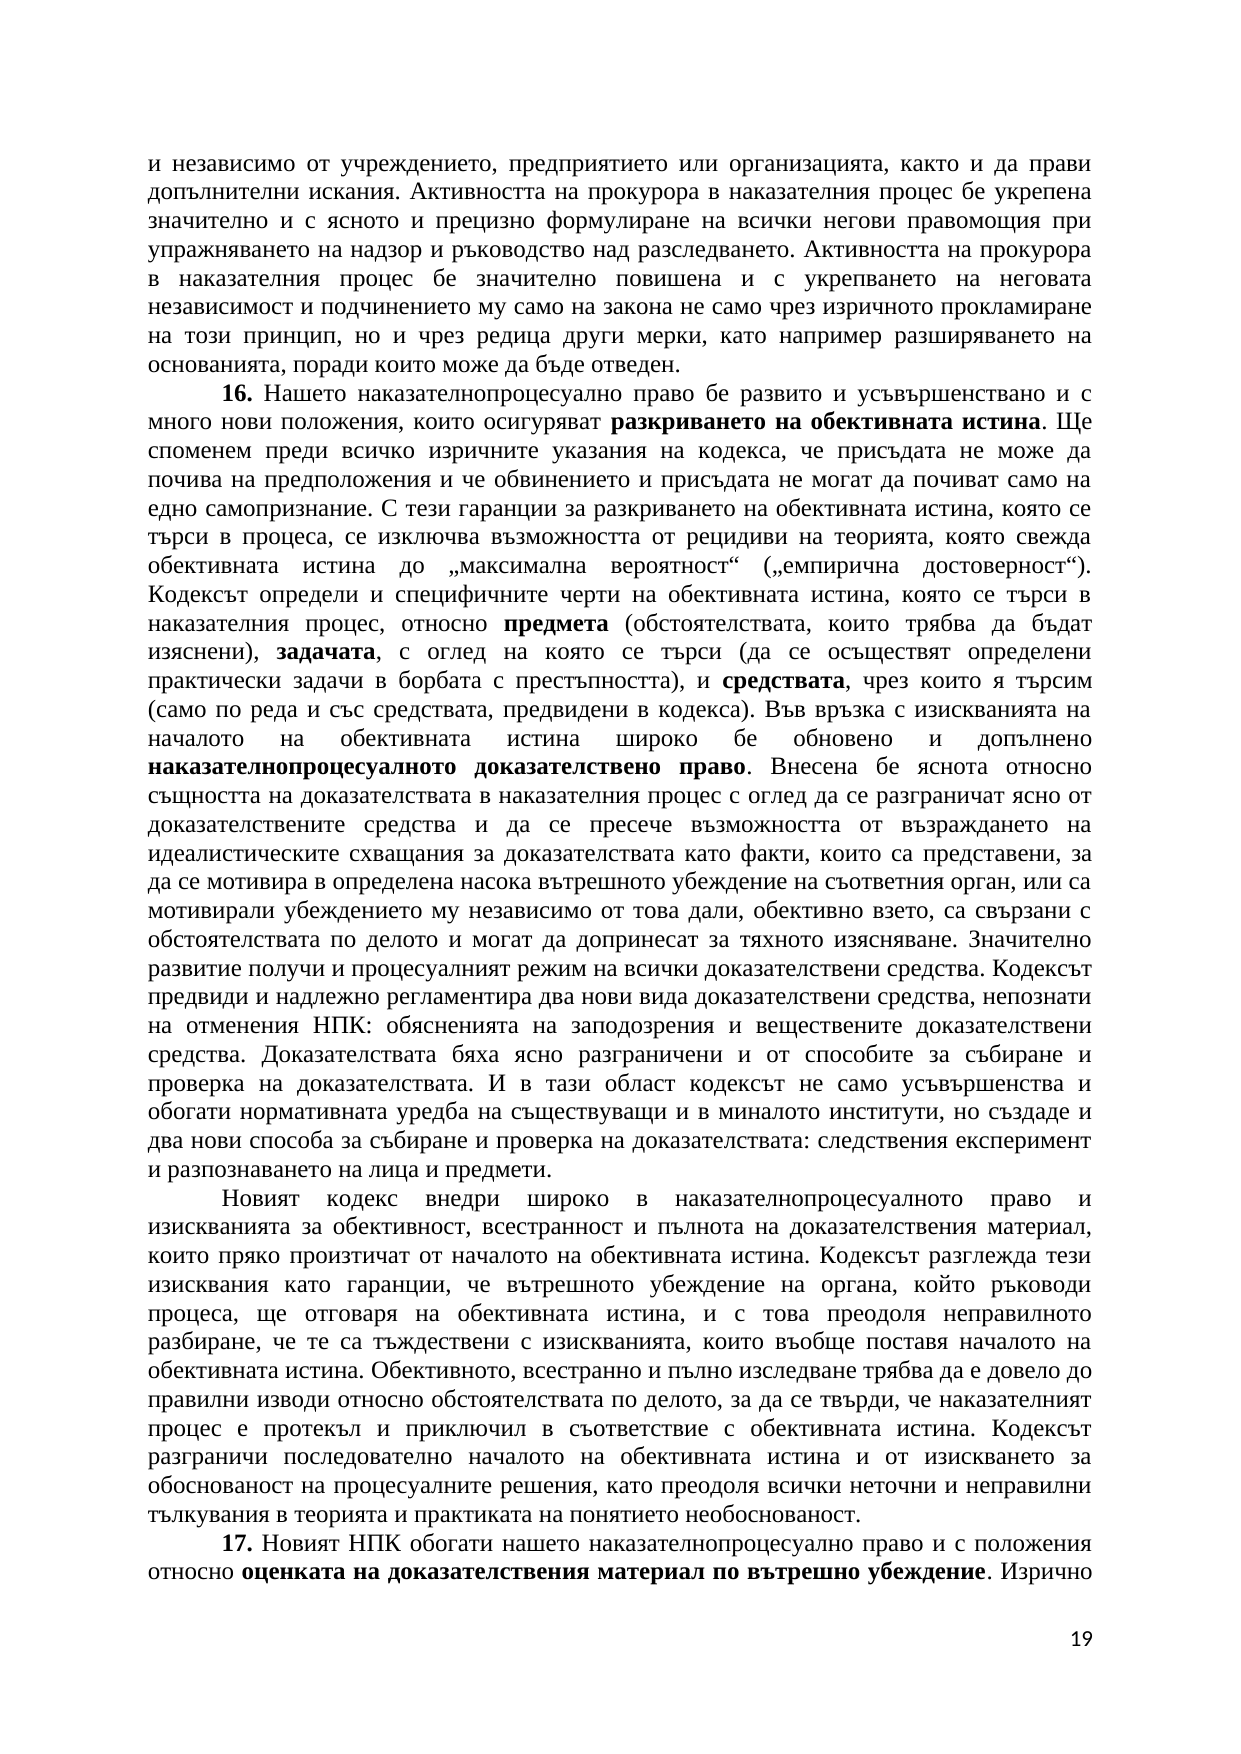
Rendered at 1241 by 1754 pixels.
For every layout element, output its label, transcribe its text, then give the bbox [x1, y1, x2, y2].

text Новият кодекс внедри широко в наказателнопроцесуалното право и изискванията за обективност, всестранност и пълнота на доказателствения материал, които пряко произтичат от началото на обективната истина. Кодексът разглежда тези изисквания като гаранции, че вътрешното убеждение на органа, който ръководи процеса, ще отговаря на обективната истина, и с това преодоля неправилното разбиране, че те са тъждествени с изискванията, които въобще поставя началото на обективната истина. Обективното, всестранно и пълно изследване трябва да е довело до правилни изводи относно обстоятелствата по делото, за да се твърди, че наказателният процес е протекъл и приключил в съответствие с обективната истина. Кодексът разграничи последователно началото на обективната истина и от изискването за обоснованост на процесуалните решения, като преодоля всички неточни и неправилни тълкувания в теорията и практиката на понятието необоснованост. [148, 1183, 1093, 1528]
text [148, 148, 1093, 378]
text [148, 1528, 1093, 1585]
text 16. Нашето наказателнопроцесуално право бе развито и усъвършенствано и с много нови положения, които осигуряват разкриването на обективната истина. Ще споменем преди всичко изричните указания на кодекса, че присъдата не може да почива на предположения и че обвинението и присъдата не могат да почиват само на едно самопризнание. С тези гаранции за разкриването на обективната истина, която се търси в процеса, се изключва възможността от рецидиви на теорията, която свежда обективната истина до „максимална вероятност“ („емпирична достоверност“). Кодексът определи и специфичните черти на обективната истина, която се търси в наказателния процес, относно предмета (обстоятелствата, които трябва да бъдат изяснени), задачата, с оглед на която се търси (да се осъществят определени практически задачи в борбата с престъпността), и средствата, чрез които я търсим (само по реда и със средствата, предвидени в кодекса). Във връзка с изискванията на началото на обективната истина широко бе обновено и допълнено наказателнопроцесуалното доказателствено право. Внесена бе яснота относно същността на доказателствата в наказателния процес с оглед да се разграничат ясно от доказателствените средства и да се пресече възможността от възраждането на идеалистическите схващания за доказателствата като факти, които са представени, за да се мотивира в определена насока вътрешното убеждение на съответния орган, или са мотивирали убеждението му независимо от това дали, обективно взето, са свързани с обстоятелствата по делото и могат да допринесат за тяхното изясняване. Значително развитие получи и процесуалният режим на всички доказателствени средства. Кодексът предвиди и надлежно регламентира два нови вида доказателствени средства, непознати на отменения НПК: обясненията на заподозрения и веществените доказателствени средства. Доказателствата бяха ясно разграничени и от способите за събиране и проверка на доказателствата. И в тази област кодексът не само усъвършенства и обогати нормативната уредба на съществуващи и в миналото институти, но създаде и два нови способа за събиране и проверка на доказателствата: следствения експеримент и разпознаването на лица и предмети. [148, 378, 1093, 1183]
